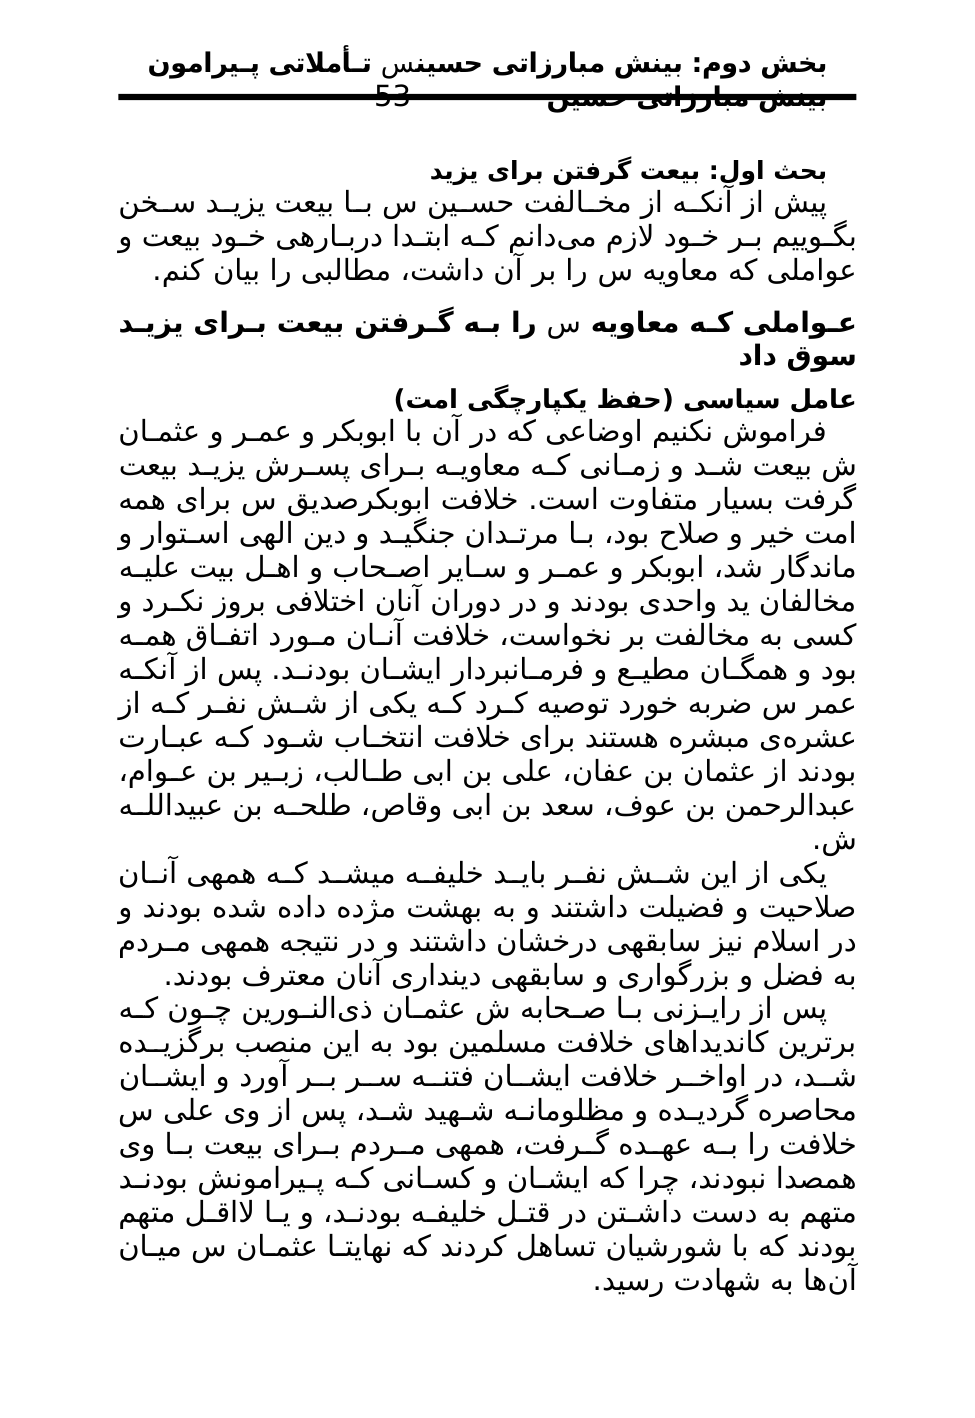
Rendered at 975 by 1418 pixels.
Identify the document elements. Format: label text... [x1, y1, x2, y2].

text فراموش نکنیم اوضاعی که در آن با ابوبکر و عمر و عثمان ش بیعت شد و زمانی که معاویه برای پسرش یزید بیعت گرفت بسیار متفاوت است. خلافت ابوبکرصدیق س برای همه امت خیر و صلاح بود، با مرتدان جنگید و دین الهی استوار و ماندگار شد، ابوبکر و عمر و سایر اصحاب و اهل بیت علیه مخالفان ید واحدی بودند و در دوران آنان اختلافی بروز نکرد و کسی به مخالفت بر نخواست، خلافت آنان مورد اتفاق همه بود و همگان مطیع و فرمانبردار ایشان بودند. پس از آن‎که عمر س ضربه خورد توصیه کرد که یکی از شش نفر که از عشره‌ی مبشره هستند برای خلافت انتخاب شود که عبارت بودند از عثمان بن عفان، علی بن ابی طالب، زبیر بن عوام، عبدالرحمن بن عوف، سعد بن ابی وقاص، طلحه بن عبیدالله ش. [118, 414, 857, 856]
text یکی از این شش نفر باید خلیفه می‎شد که همه‎ی آنان صلاحیت و فضیلت داشتند و به بهشت مژده داده شده بودند و در اسلام نیز سابقه‎ی درخشان داشتند و در نتیجه همه‎ی مردم به فضل و بزرگواری و سابقه‎ی دینداری آنان معترف بودند. [118, 856, 857, 992]
text پیش از آنکه از مخالفت حسین س با بیعت یزید سخن بگوییم بر خود لازم می‌دانم که ابتدا درباره‎ی خود بیعت و عواملی که معاویه س را بر آن داشت، مطالبی را بیان کنم. [118, 186, 857, 288]
text عواملی که معاویه س را به گرفتن بیعت برای یزید سوق داد [118, 306, 857, 372]
text پس از رایزنی با صحابه ش عثمان ذی‌النورین چون که برترین کاندیداهای خلافت مسلمین بود به این منصب برگزیده شد، در اواخر خلافت ایشان فتنه سر بر آورد و ایشان محاصره گردیده و مظلومانه شهید شد، پس از وی علی س خلافت را به عهده گرفت، همه‎ی مردم برای بیعت با وی همصدا نبودند، چرا که ایشان و کسانی که پیرامونش بودند متهم به دست داشتن در قتل خلیفه بودند، و یا لااقل متهم بودند که با شورشیان تساهل کردند که نهایتا عثمان س میان آن‌ها به شهادت رسید. [118, 992, 857, 1297]
text عامل سیاسی (حفظ یکپارچگی امت) [118, 384, 857, 414]
text بحث اول: بیعت گرفتن برای یزید [118, 157, 827, 186]
